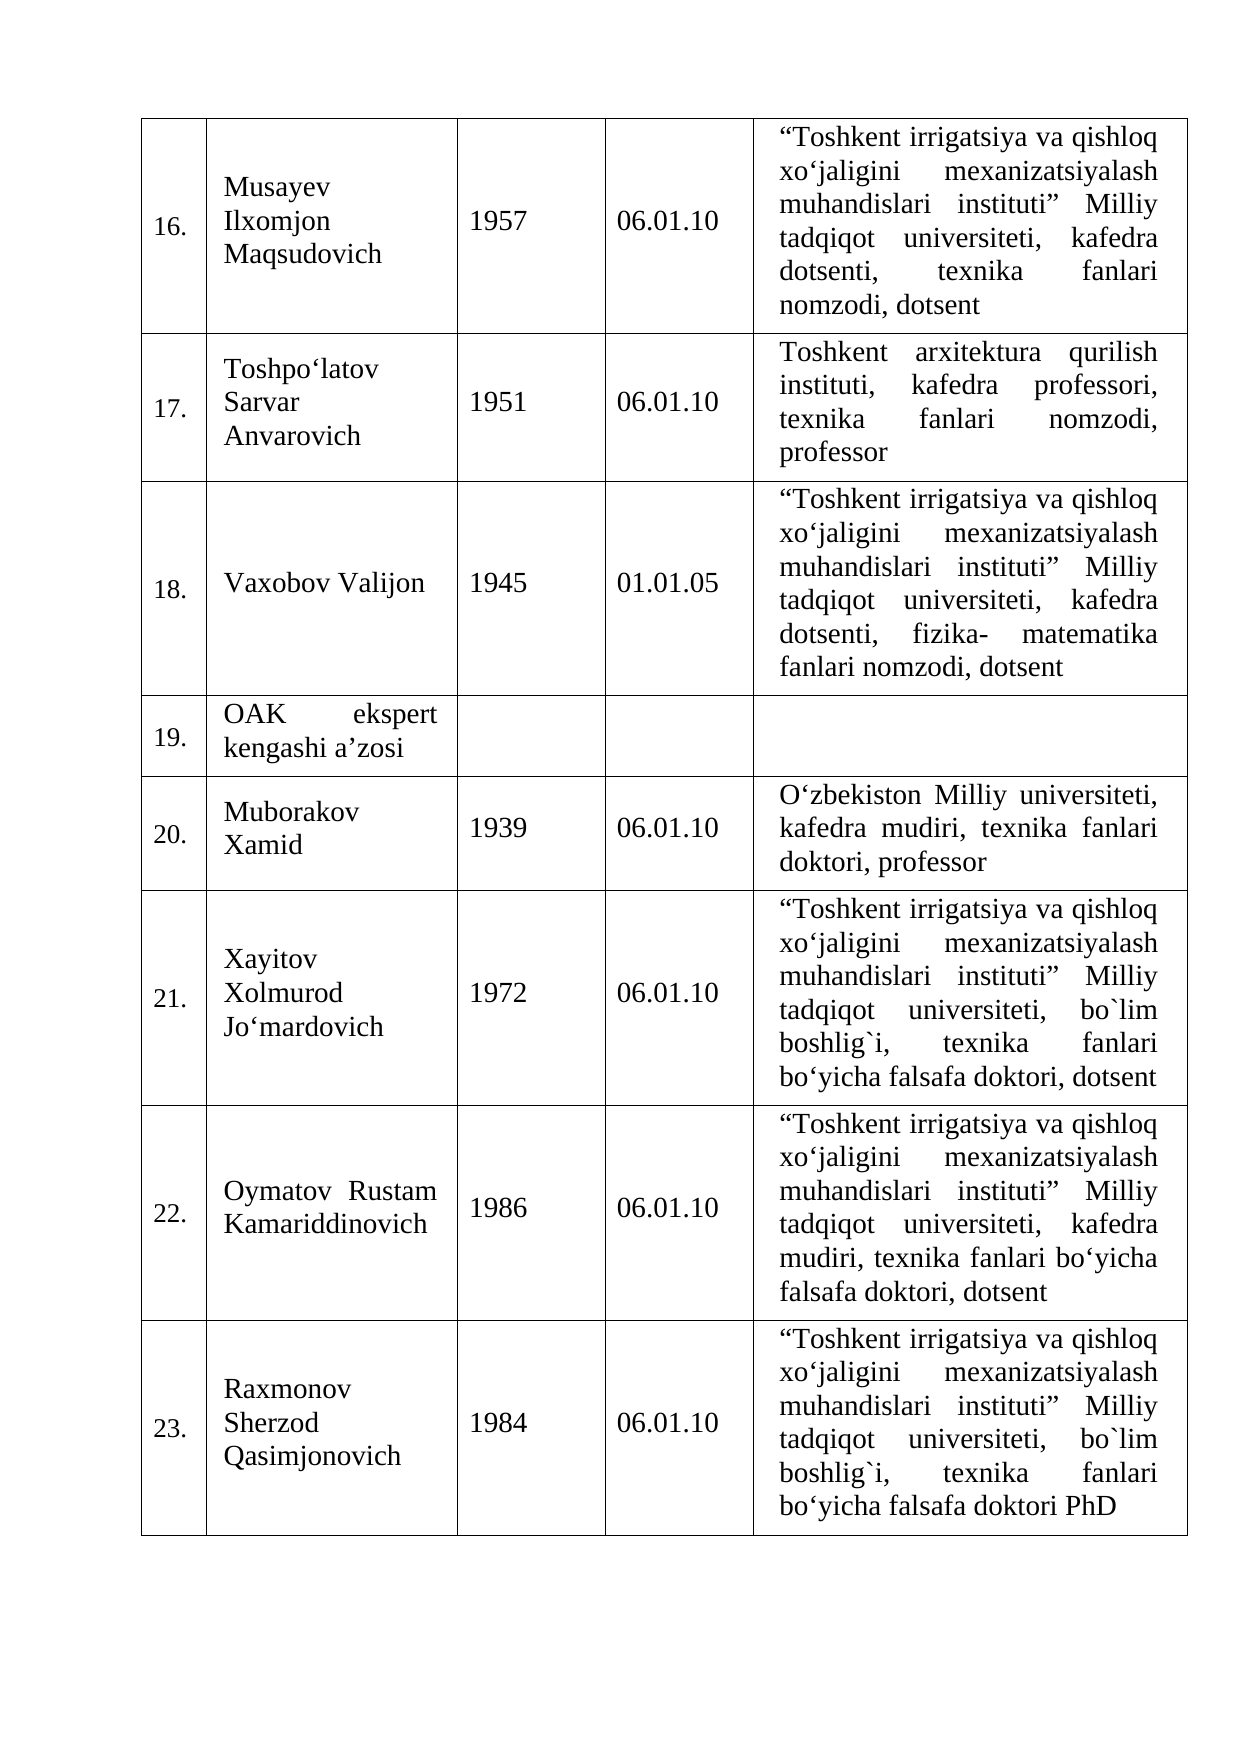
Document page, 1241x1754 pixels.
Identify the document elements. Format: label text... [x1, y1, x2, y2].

table_cell Raxmonov Sherzod Qasimjonovich [207, 1321, 457, 1534]
table_cell [142, 1321, 206, 1534]
table_cell “Toshkent irrigatsiya va qishloq xo‘jaligini mexanizatsiyalash muhandislari instituti” Milliy tadqiqot universiteti, kafedra dotsenti, texnika fanlari nomzodi, dotsent [754, 119, 1187, 333]
table_cell 06.01.10 [606, 1321, 753, 1534]
table_cell [142, 777, 206, 890]
table_cell [754, 696, 1187, 776]
table_cell “Toshkent irrigatsiya va qishloq xo‘jaligini mexanizatsiyalash muhandislari instituti” Milliy tadqiqot universiteti, bo`lim boshlig`i, texnika fanlari bo‘yicha falsafa doktori, dotsent [754, 891, 1187, 1105]
table_cell Musayev Ilxomjon Maqsudovich [207, 119, 457, 333]
table_cell “Toshkent irrigatsiya va qishloq xo‘jaligini mexanizatsiyalash muhandislari instituti” Milliy tadqiqot universiteti, bo`lim boshlig`i, texnika fanlari bo‘yicha falsafa doktori PhD [754, 1321, 1187, 1534]
table_cell 1972 [458, 891, 605, 1105]
table_cell 1951 [458, 334, 605, 481]
table_cell “Toshkent irrigatsiya va qishloq xo‘jaligini mexanizatsiyalash muhandislari instituti” Milliy tadqiqot universiteti, kafedra dotsenti, fizika- matematika fanlari nomzodi, dotsent [754, 482, 1187, 695]
table_cell 1986 [458, 1106, 605, 1320]
table_cell OAK ekspert kengashi a’zosi [207, 696, 457, 776]
table_cell Xayitov Xolmurod Jo‘mardovich [207, 891, 457, 1105]
table_cell 06.01.10 [606, 777, 753, 890]
table_cell 01.01.05 [606, 482, 753, 695]
table_cell Toshkent arxitektura qurilish instituti, kafedra professori, texnika fanlari nomzodi, professor [754, 334, 1187, 481]
table_cell O‘zbekiston Milliy universiteti, kafedra mudiri, texnika fanlari doktori, professor [754, 777, 1187, 890]
table_cell [606, 696, 753, 776]
table_cell [142, 119, 206, 333]
table_cell Oymatov Rustam Kamariddinovich [207, 1106, 457, 1320]
table_cell 1939 [458, 777, 605, 890]
table_cell Muborakov Xamid [207, 777, 457, 890]
table_cell 06.01.10 [606, 891, 753, 1105]
table_cell 06.01.10 [606, 334, 753, 481]
table_cell 1957 [458, 119, 605, 333]
table_cell 1984 [458, 1321, 605, 1534]
table_cell Toshpo‘latov Sarvar Anvarovich [207, 334, 457, 481]
table_cell 06.01.10 [606, 119, 753, 333]
table_cell [458, 696, 605, 776]
table_cell 06.01.10 [606, 1106, 753, 1320]
table_cell [142, 696, 206, 776]
table_cell 1945 [458, 482, 605, 695]
table_cell [142, 1106, 206, 1320]
table_cell [142, 891, 206, 1105]
table_cell “Toshkent irrigatsiya va qishloq xo‘jaligini mexanizatsiyalash muhandislari instituti” Milliy tadqiqot universiteti, kafedra mudiri, texnika fanlari bo‘yicha falsafa doktori, dotsent [754, 1106, 1187, 1320]
table_cell [142, 482, 206, 695]
table_cell [142, 334, 206, 481]
table_cell Vaxobov Valijon [207, 482, 457, 695]
